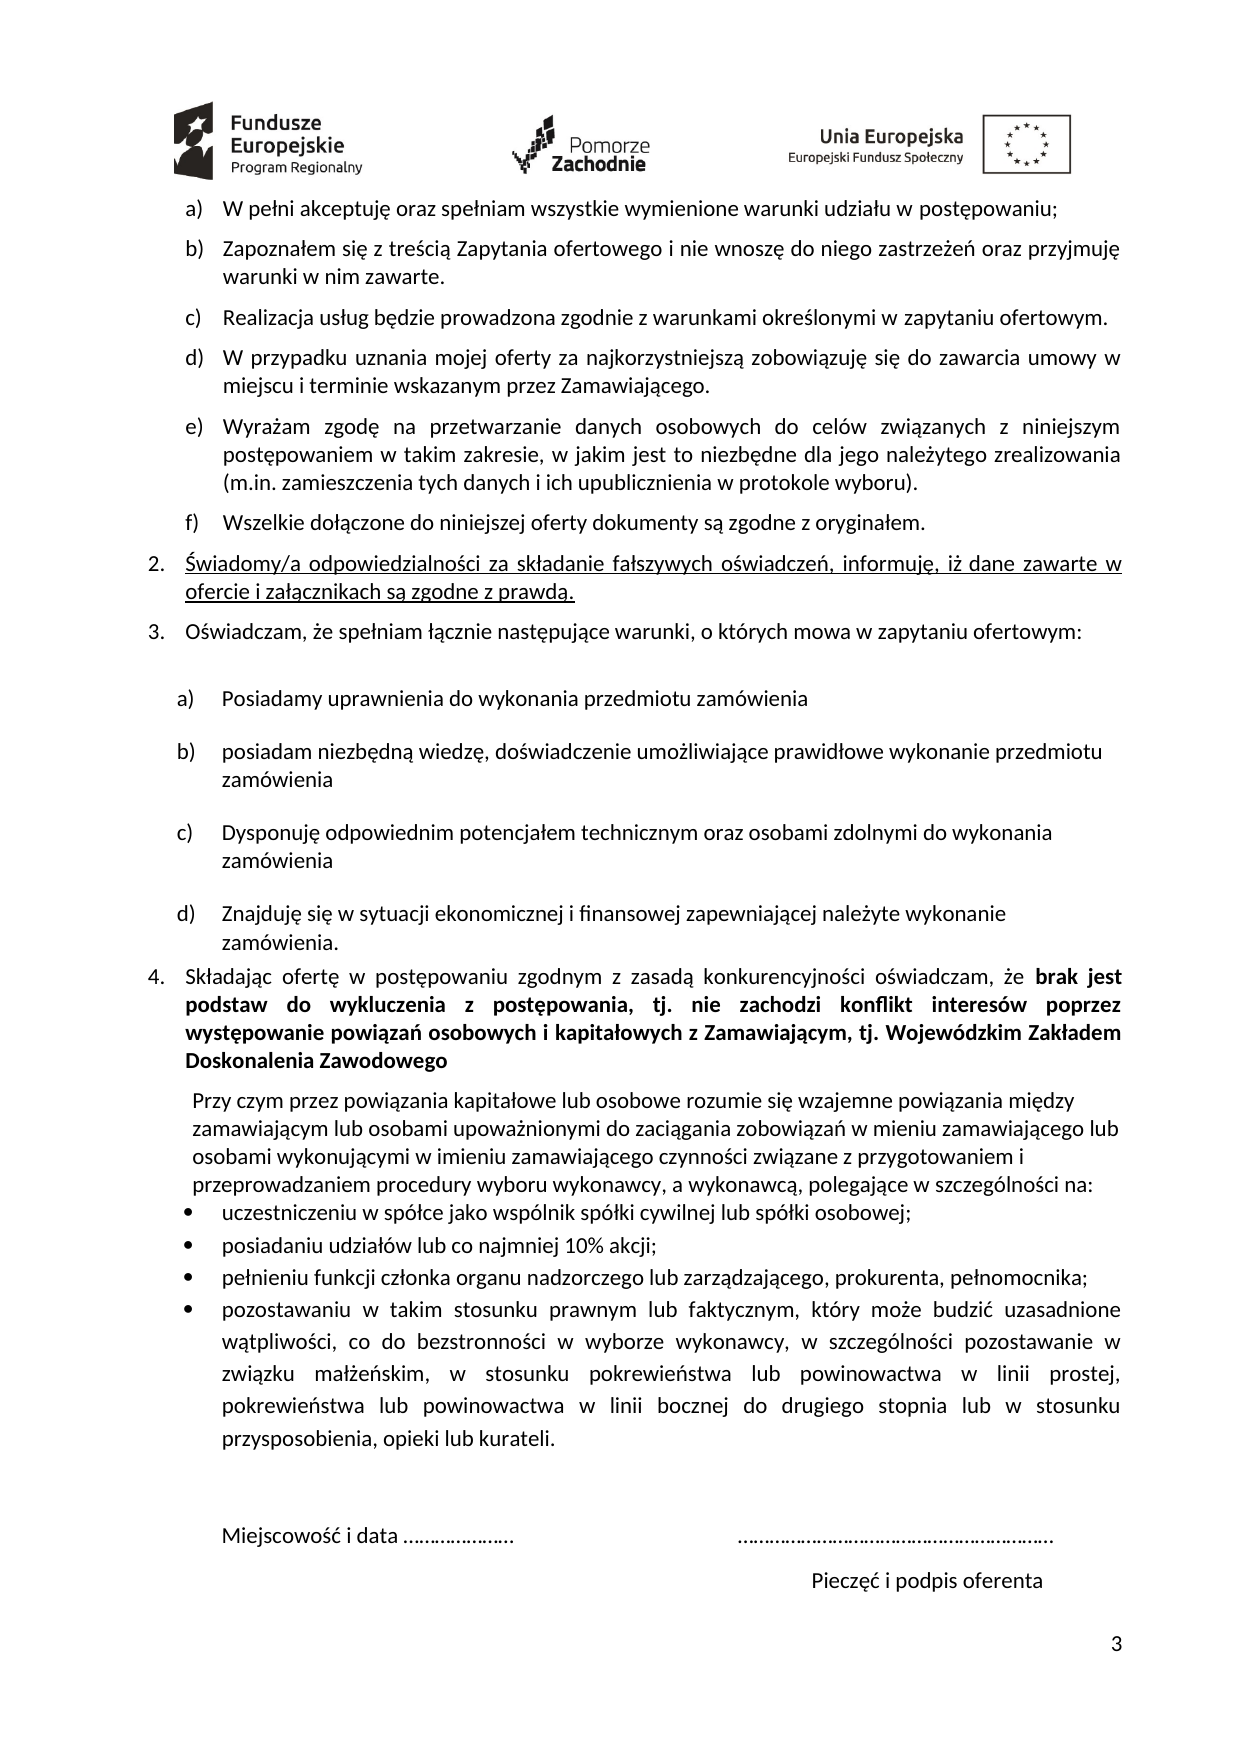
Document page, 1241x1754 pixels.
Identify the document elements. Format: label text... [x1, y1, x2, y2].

list uczestniczeniu w spółce jako wspólnik spółki cywilnej lub spółki osobowej; [184, 1198, 1122, 1227]
text Miejscowość i data ………………… …………………………………………………… [148, 1522, 1122, 1549]
list Wyrażam zgodę na przetwarzanie danych osobowych do celów związanych z niniejszym postępowaniem w takim zakresie, w jakim jest to niezbędne dla jego należytego zrealizowania (m.in. zamieszczenia tych danych i ich upublicznienia w protokole wyboru). [185, 412, 1122, 496]
list Zapoznałem się z treścią Zapytania ofertowego i nie wnoszę do niego zastrzeżeń oraz przyjmuję warunki w nim zawarte. [185, 234, 1122, 290]
picture [147, 101, 1093, 188]
list pełnieniu funkcji członka organu nadzorczego lub zarządzającego, prokurenta, pełnomocnika; [184, 1263, 1122, 1291]
subtitle Pieczęć i podpis oferenta [769, 1566, 1122, 1594]
list Realizacja usług będzie prowadzona zgodnie z warunkami określonymi w zapytaniu ofertowym. [185, 303, 1122, 331]
list Wszelkie dołączone do niniejszej oferty dokumenty są zgodne z oryginałem. [185, 508, 1122, 536]
subtitle Znajduję się w sytuacji ekonomicznej i finansowej zapewniającej należyte wykonanie zamówienia. [177, 899, 1122, 956]
list Świadomy/a odpowiedzialności za składanie fałszywych oświadczeń, informuję, iż dane zawarte w ofercie i załącznikach są zgodne z prawdą. [148, 549, 1122, 605]
subtitle Posiadamy uprawnienia do wykonania przedmiotu zamówienia [177, 684, 1122, 712]
list Składając ofertę w postępowaniu zgodnym z zasadą konkurencyjności oświadczam, że brak jest podstaw do wykluczenia z postępowania, tj. nie zachodzi konflikt interesów poprzez występowanie powiązań osobowych i kapitałowych z Zamawiającym, tj. Wojewódzkim Zakładem Doskonalenia Zawodowego [148, 962, 1122, 1074]
list Oświadczam, że spełniam łącznie następujące warunki, o których mowa w zapytaniu ofertowym: [148, 617, 1122, 646]
list posiadaniu udziałów lub co najmniej 10% akcji; [184, 1231, 1122, 1259]
list W pełni akceptuję oraz spełniam wszystkie wymienione warunki udziału w postępowaniu; [185, 194, 1122, 222]
list pozostawaniu w takim stosunku prawnym lub faktycznym, który może budzić uzasadnione wątpliwości, co do bezstronności w wyborze wykonawcy, w szczególności pozostawanie w związku małżeńskim, w stosunku pokrewieństwa lub powinowactwa w linii prostej, pokrewieństwa lub powinowactwa w linii bocznej do drugiego stopnia lub w stosunku przysposobienia, opieki lub kurateli. [184, 1295, 1122, 1452]
subtitle Dysponuję odpowiednim potencjałem technicznym oraz osobami zdolnymi do wykonania zamówienia [177, 818, 1122, 874]
subtitle posiadam niezbędną wiedzę, doświadczenie umożliwiające prawidłowe wykonanie przedmiotu zamówienia [177, 737, 1122, 793]
text Przy czym przez powiązania kapitałowe lub osobowe rozumie się wzajemne powiązania między zamawiającym lub osobami upoważnionymi do zaciągania zobowiązań w mieniu zamawiającego lub osobami wykonującymi w imieniu zamawiającego czynności związane z przygotowaniem i przeprowadzaniem procedury wyboru wykonawcy, a wykonawcą, polegające w szczególności na: [192, 1086, 1122, 1198]
list W przypadku uznania mojej oferty za najkorzystniejszą zobowiązuję się do zawarcia umowy w miejscu i terminie wskazanym przez Zamawiającego. [185, 343, 1122, 399]
